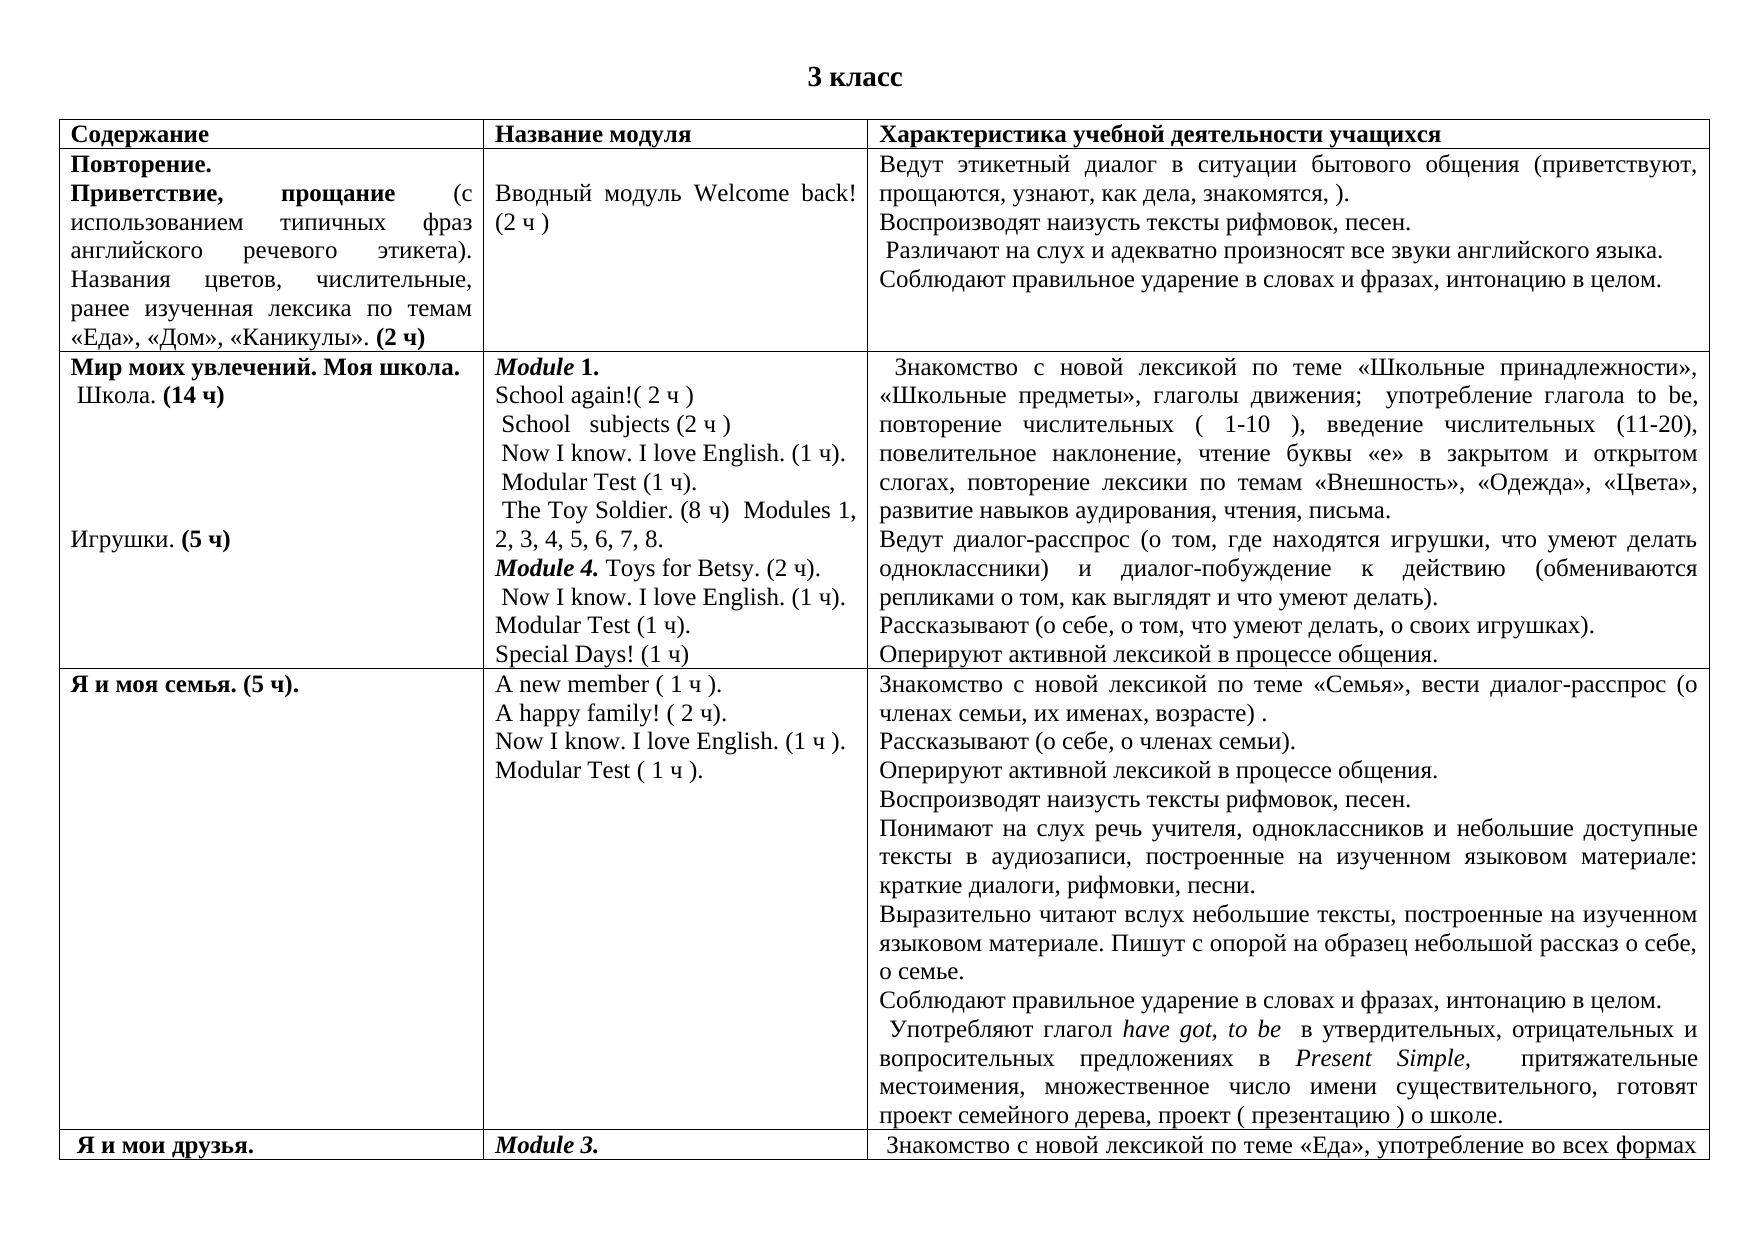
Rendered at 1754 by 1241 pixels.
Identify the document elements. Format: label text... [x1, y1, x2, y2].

table_cell Мир моих увлечений. Моя школа. Школа. (14 ч) Игрушки. (5 ч) [60, 352, 483, 668]
table_cell Вводный модуль Welcome back! (2 ч ) [484, 149, 867, 351]
text 3 класс [0, 59, 1724, 93]
table_header Содержание [60, 120, 483, 148]
table_cell Module 1. School again!( 2 ч ) School subjects (2 ч ) Now I know. I love English. (1 ч). Modular Test (1 ч). The Toy Soldier. (8 ч) Modules 1, 2, 3, 4, 5, 6, 7, 8. Module 4. Toys for Betsy. (2 ч). Now I know. I love English. (1 ч). Modular Test (1 ч). Special Days! (1 ч) [484, 352, 867, 668]
table_cell A new member ( 1 ч ). A happy family! ( 2 ч). Now I know. I love English. (1 ч ). Modular Test ( 1 ч ). [484, 669, 867, 1129]
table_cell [60, 1130, 483, 1159]
table_cell Повторение. Приветствие, прощание (с использованием типичных фраз английского речевого этикета). Названия цветов, числительные, ранее изученная лексика по темам «Еда», «Дом», «Каникулы». (2 ч) [60, 149, 483, 351]
table_cell Знакомство с новой лексикой по теме «Семья», вести диалог-расспрос (о членах семьи, их именах, возрасте) . Рассказывают (о себе, о членах семьи). Оперируют активной лексикой в процессе общения. Воспроизводят наизусть тексты рифмовок, песен. Понимают на слух речь учителя, одноклассников и небольшие доступные тексты в аудиозаписи, построенные на изученном языковом материале: краткие диалоги, рифмовки, песни. Выразительно читают вслух небольшие тексты, построенные на изученном языковом материале. Пишут с опорой на образец небольшой рассказ о себе, о семье. Соблюдают правильное ударение в словах и фразах, интонацию в целом. Употребляют глагол have got, to be в утвердительных, отрицательных и вопросительных предложениях в Present Simple, притяжательные местоимения, множественное число имени существительного, готовят проект семейного дерева, проект ( презентацию ) о школе. [868, 669, 1709, 1129]
table_cell Ведут этикетный диалог в ситуации бытового общения (приветствуют, прощаются, узнают, как дела, знакомятся, ). Воспроизводят наизусть тексты рифмовок, песен. Различают на слух и адекватно произносят все звуки английского языка. Соблюдают правильное ударение в словах и фразах, интонацию в целом. [868, 149, 1709, 351]
table_cell Я и моя семья. (5 ч). [60, 669, 483, 1129]
table_cell Знакомство с новой лексикой по теме «Школьные принадлежности», «Школьные предметы», глаголы движения; употребление глагола to be, повторение числительных ( 1-10 ), введение числительных (11-20), повелительное наклонение, чтение буквы «е» в закрытом и открытом слогах, повторение лексики по темам «Внешность», «Одежда», «Цвета», развитие навыков аудирования, чтения, письма. Ведут диалог-расспрос (о том, где находятся игрушки, что умеют делать одноклассники) и диалог-побуждение к действию (обмениваются репликами о том, как выглядят и что умеют делать). Рассказывают (о себе, о том, что умеют делать, о своих игрушках). Оперируют активной лексикой в процессе общения. [868, 352, 1709, 668]
table_header Название модуля [484, 120, 867, 148]
table_header Характеристика учебной деятельности учащихся [868, 120, 1709, 148]
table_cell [868, 1130, 1709, 1159]
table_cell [484, 1130, 867, 1159]
